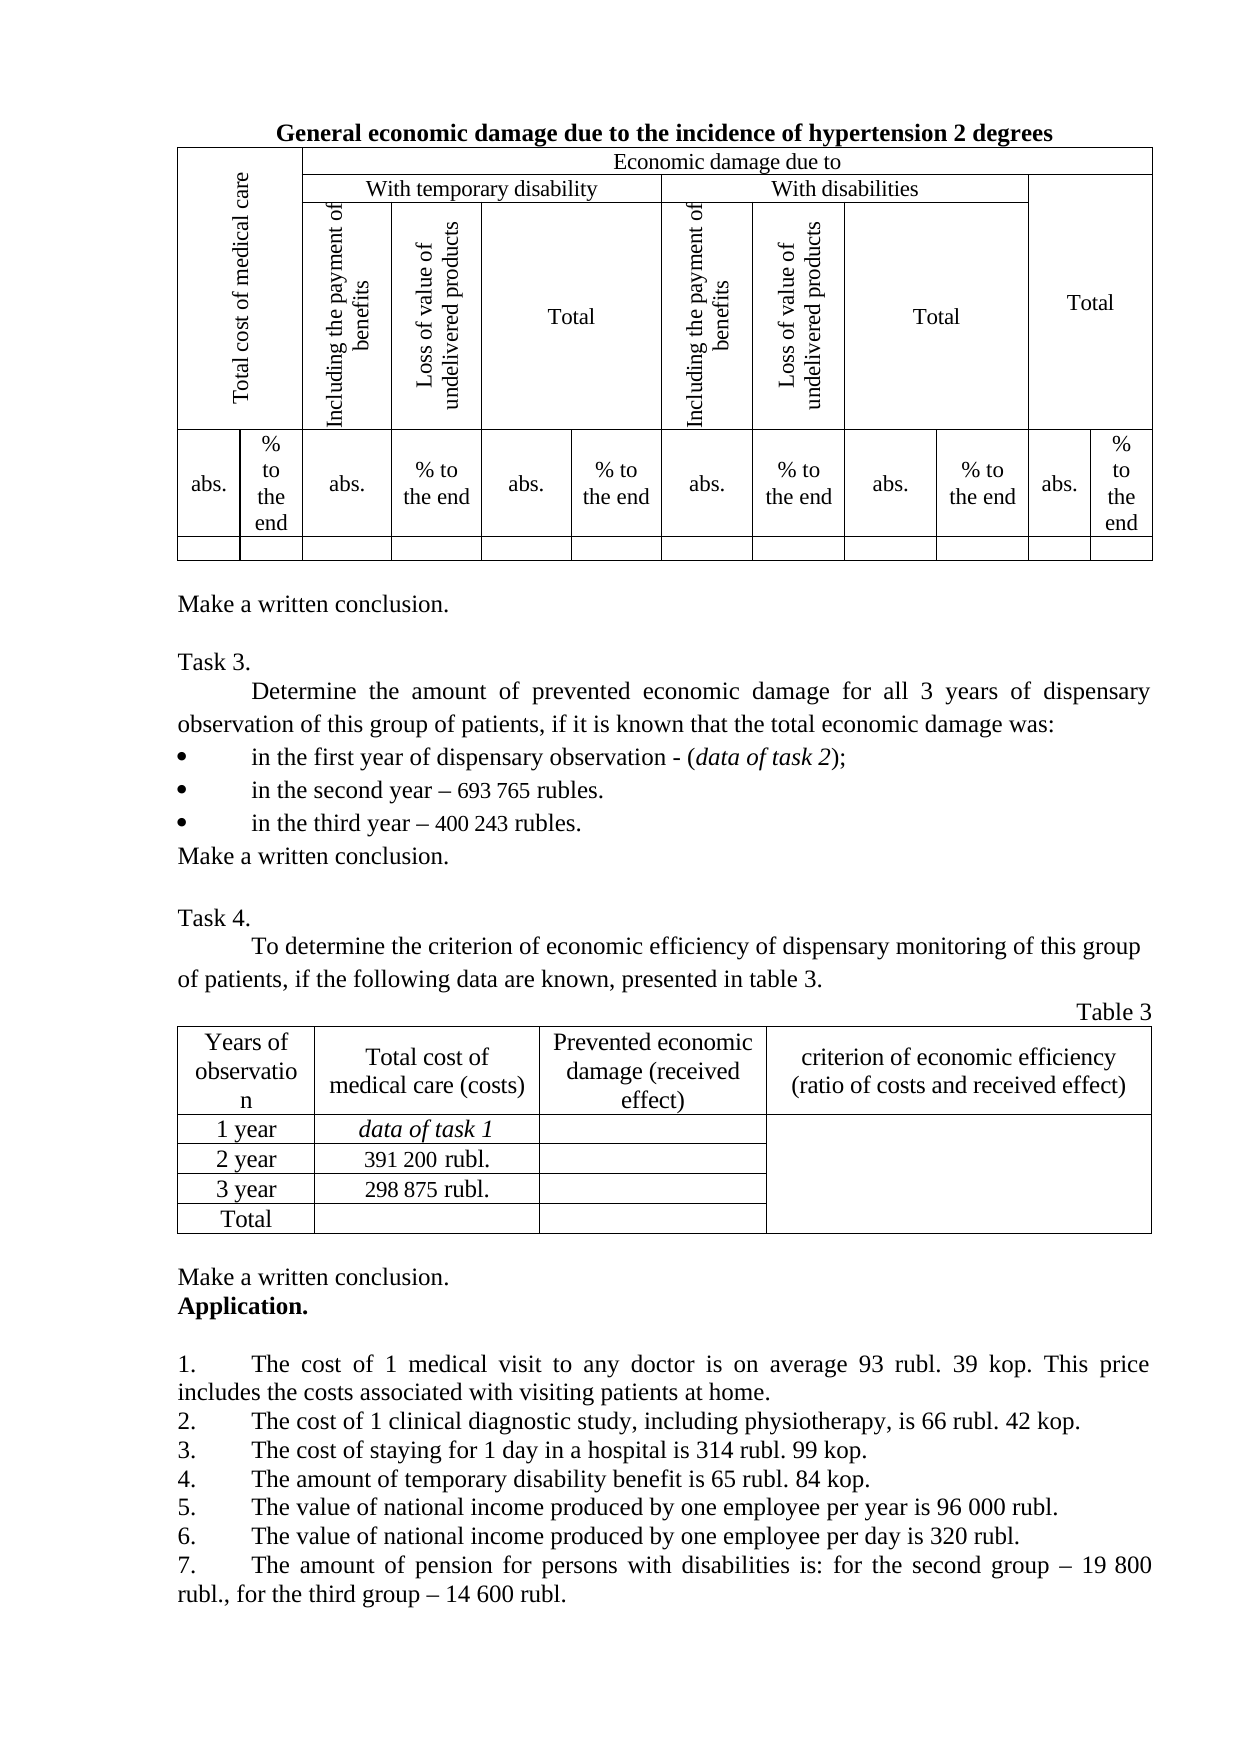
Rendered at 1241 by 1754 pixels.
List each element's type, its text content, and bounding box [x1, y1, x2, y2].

table_cell 391 200 rubl. [315, 1144, 539, 1173]
table_cell % to the end [937, 430, 1028, 536]
table_cell Loss of value of undelivered products [753, 203, 844, 429]
table_cell 3 year [178, 1174, 314, 1203]
table_cell [767, 1115, 1151, 1233]
table_cell 1 year [178, 1115, 314, 1143]
table_header Total cost of medical care [178, 148, 302, 429]
table_cell [315, 1204, 539, 1233]
table_header Years of observation [178, 1027, 314, 1113]
table_cell [1091, 537, 1152, 560]
table_header Total cost of medical care (costs) [315, 1027, 539, 1113]
text Determine the amount of prevented economic damage for all 3 years of dispensary observation of this group of patients, if it is known that the total economic damage was: [177, 676, 1152, 738]
table_cell With disabilities [662, 175, 1028, 202]
table_cell [937, 537, 1028, 560]
table_cell Total [178, 1204, 314, 1233]
table_header criterion of economic efficiency (ratio of costs and received effect) [767, 1027, 1151, 1113]
text General economic damage due to the incidence of hypertension 2 degrees [177, 118, 1152, 147]
table_cell [540, 1115, 766, 1143]
list in the first year of dispensary observation - (data of task 2); [177, 742, 1152, 771]
table_cell [662, 537, 752, 560]
text Table 3 [177, 997, 1152, 1026]
table_cell 2 year [178, 1144, 314, 1173]
list The cost of staying for 1 day in a hospital is 314 rubl. 99 kop. [177, 1435, 1152, 1464]
table_cell % to the end [241, 430, 302, 536]
text Make a written conclusion. [177, 1262, 1152, 1291]
list in the second year – 693 765 rubles. [177, 775, 1152, 804]
table_cell % to the end [392, 430, 481, 536]
table_cell With temporary disability [303, 175, 661, 202]
table_header Economic damage due to [303, 148, 1152, 174]
table_cell % to the end [1091, 430, 1152, 536]
table_cell Including the payment of benefits [662, 203, 752, 429]
table_cell abs. [303, 430, 391, 536]
table_cell [482, 537, 571, 560]
table_cell abs. [178, 430, 239, 536]
table_header Prevented economic damage (received effect) [540, 1027, 766, 1113]
table_cell [540, 1174, 766, 1203]
table_cell [572, 537, 661, 560]
list in the third year – 400 243 rubles. [177, 808, 1152, 837]
list The value of national income produced by one employee per year is 96 000 rubl. [177, 1492, 1152, 1521]
list The cost of 1 medical visit to any doctor is on average 93 rubl. 39 kop. This price includes the costs associated with visiting patients at home. [177, 1349, 1152, 1406]
table_cell [540, 1144, 766, 1173]
text Application. [177, 1291, 1152, 1320]
table_cell [392, 537, 481, 560]
list The amount of pension for persons with disabilities is: for the second group – 19 800 rubl., for the third group – 14 600 rubl. [177, 1550, 1152, 1607]
table_cell [845, 537, 936, 560]
table_cell [540, 1204, 766, 1233]
list The cost of 1 clinical diagnostic study, including physiotherapy, is 66 rubl. 42 kop. [177, 1406, 1152, 1435]
table_cell % to the end [753, 430, 844, 536]
table_cell [753, 537, 844, 560]
table_cell Total [482, 203, 661, 429]
table_cell [303, 537, 391, 560]
table_cell Loss of value of undelivered products [392, 203, 481, 429]
table_cell % to the end [572, 430, 661, 536]
table_cell abs. [482, 430, 571, 536]
text Make a written conclusion. [177, 841, 1152, 870]
table_cell data of task 1 [315, 1115, 539, 1143]
table_cell abs. [662, 430, 752, 536]
list The amount of temporary disability benefit is 65 rubl. 84 kop. [177, 1464, 1152, 1492]
table_cell [241, 537, 302, 560]
list The value of national income produced by one employee per day is 320 rubl. [177, 1521, 1152, 1550]
text Task 3. [177, 647, 1152, 676]
table_cell [1029, 537, 1090, 560]
table_cell abs. [845, 430, 936, 536]
table_cell Total [1029, 175, 1152, 429]
table_cell [178, 537, 239, 560]
text Make a written conclusion. [177, 589, 1152, 618]
table_cell Total [845, 203, 1028, 429]
text Task 4. [177, 903, 1152, 931]
table_cell 298 875 rubl. [315, 1174, 539, 1203]
table_cell Including the payment of benefits [303, 203, 391, 429]
text To determine the criterion of economic efficiency of dispensary monitoring of this group of patients, if the following data are known, presented in table 3. [177, 931, 1152, 993]
table_cell abs. [1029, 430, 1090, 536]
